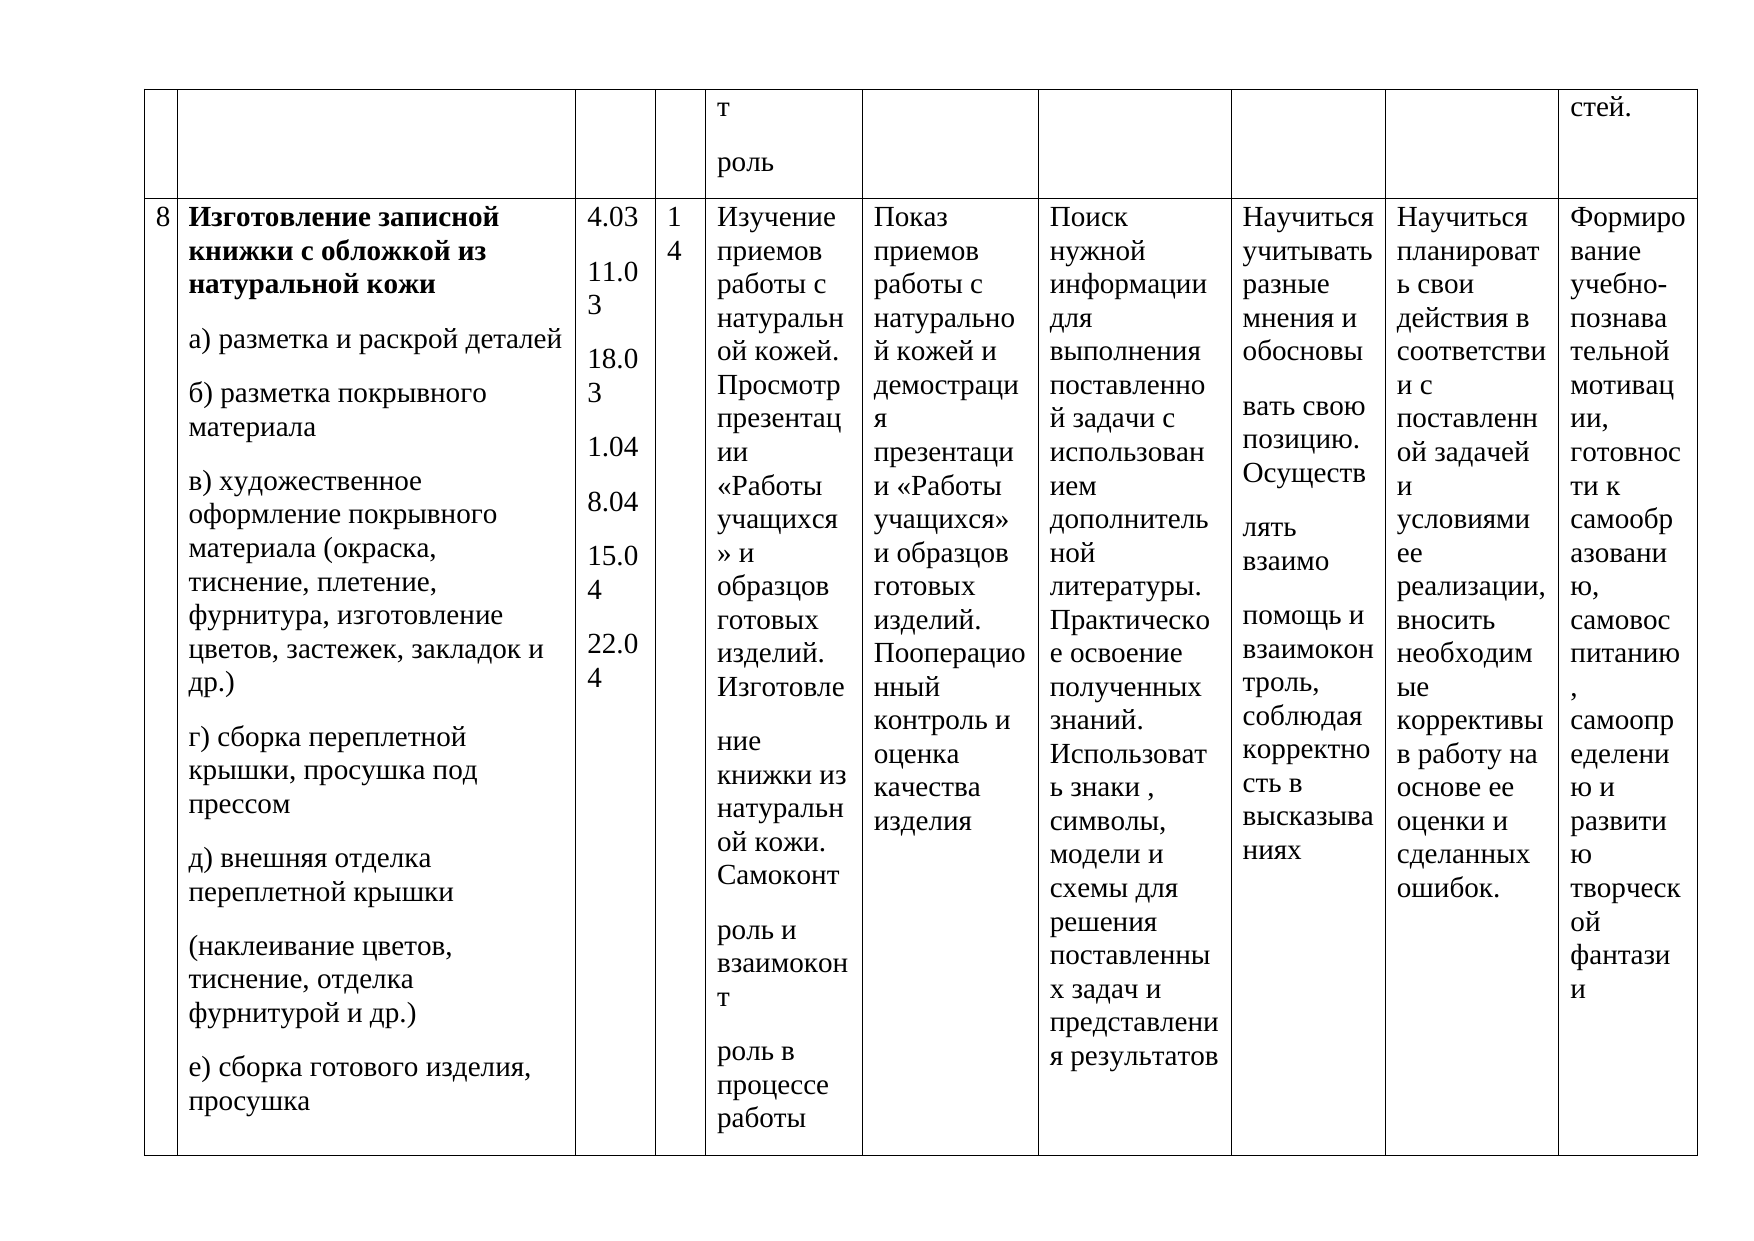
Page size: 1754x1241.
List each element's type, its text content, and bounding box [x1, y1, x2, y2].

table_cell 16 [656, 90, 705, 198]
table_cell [1386, 90, 1558, 198]
table_cell 4.03 11.03 18.03 1.04 8.04 15.04 22.04 [576, 199, 655, 1155]
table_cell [1232, 90, 1385, 198]
table_cell Изготовление записной книжки с обложкой из натуральной кожи а) разметка и раскрой деталей б) разметка покрывного материала в) художественное оформление покрывного материала (окраска, тиснение, плетение, фурнитура, изготовление цветов, застежек, закладок и др.) г) сборка переплетной крышки, просушка под прессом д) внешняя отделка переплетной крышки (наклеивание цветов, тиснение, отделка фурнитурой и др.) е) сборка готового изделия, просушка [178, 199, 575, 1155]
table_cell 8 [145, 199, 177, 1155]
table_cell 7 [145, 90, 177, 198]
table_cell Показ приемов работы с натуральной кожей и демострация презентации «Работы учащихся» и образцов готовых изделий. Пооперационный контроль и оценка качества изделия [863, 199, 1038, 1155]
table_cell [1559, 90, 1697, 198]
table_cell Поиск нужной информации для выполнения поставленной задачи с использованием дополнительной литературы. Практическое освоение полученных знаний. Использовать знаки , символы, модели и схемы для решения поставленных задач и представления результатов [1039, 199, 1231, 1155]
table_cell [863, 90, 1038, 198]
table_cell Изучение приемов работы с натуральной кожей. Просмотр презентации «Работы учащихся» и образцов готовых изделий. Изготовле ние книжки из натуральной кожи. Самоконт роль и взаимоконт роль в процессе работы [706, 199, 862, 1155]
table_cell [1039, 90, 1231, 198]
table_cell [706, 90, 862, 198]
table_cell Научиться планировать свои действия в соответствии с поставленной задачей и условиями ее реализации, вносить необходимые коррективы в работу на основе ее оценки и сделанных ошибок. [1386, 199, 1558, 1155]
table_cell Научиться учитывать разные мнения и обосновы вать свою позицию. Осуществ лять взаимо помощь и взаимоконтроль, соблюдая корректность в высказываниях [1232, 199, 1385, 1155]
table_cell 14 [656, 199, 705, 1155]
table_cell Формирование учебно-познава тельной мотивации, готовности к самообразованию, самовоспитанию, самоопределению и развитию творческой фантазии [1559, 199, 1697, 1155]
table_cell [576, 90, 655, 198]
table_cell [178, 90, 575, 198]
